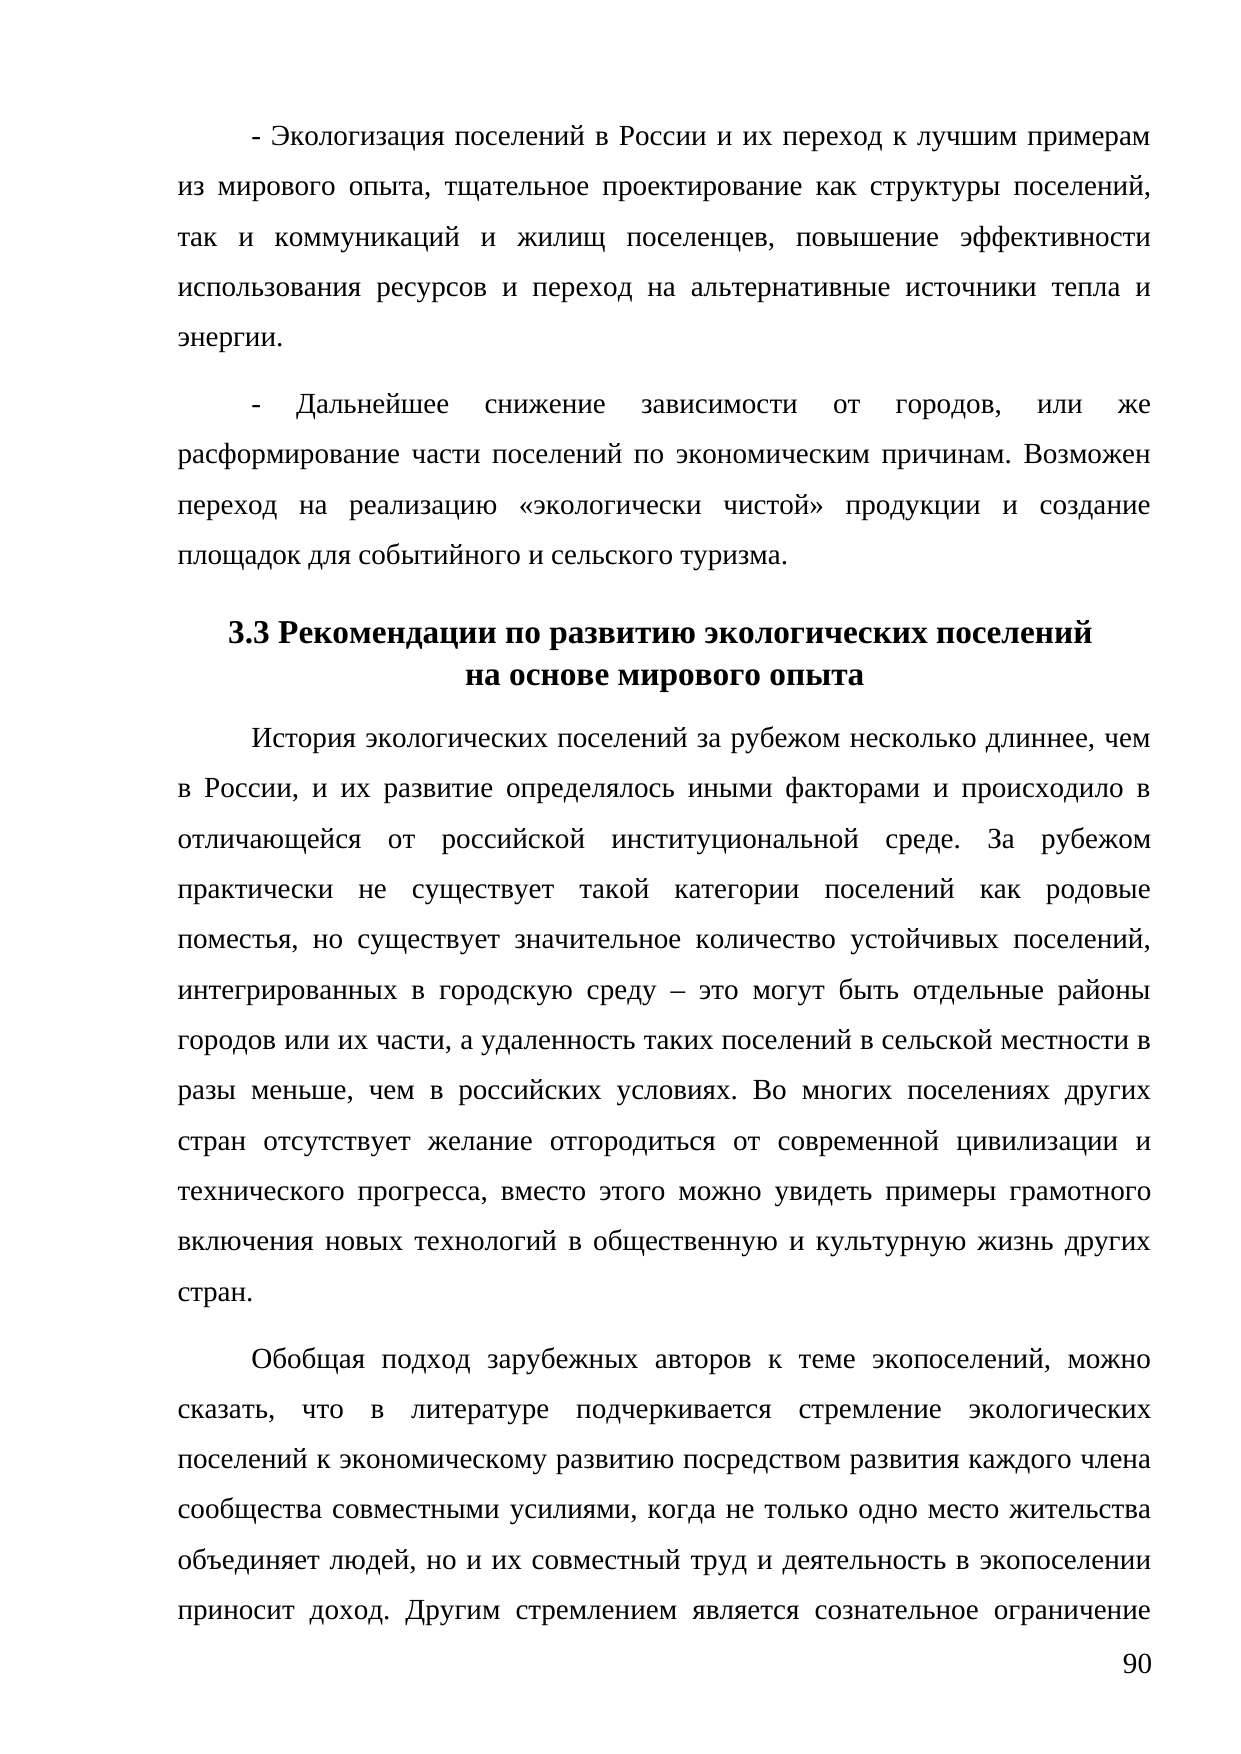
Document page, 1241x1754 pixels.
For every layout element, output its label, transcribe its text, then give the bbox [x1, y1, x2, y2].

text 3.3 Рекомендации по развитию экологических поселений на основе мирового опыта [177, 613, 1152, 692]
text История экологических поселений за рубежом несколько длиннее, чем в России, и их развитие определялось иными факторами и происходило в отличающейся от российской институциональной среде. За рубежом практически не существует такой категории поселений как родовые поместья, но существует значительное количество устойчивых поселений, интегрированных в городскую среду – это могут быть отдельные районы городов или их части, а удаленность таких поселений в сельской местности в разы меньше, чем в российских условиях. Во многих поселениях других стран отсутствует желание отгородиться от современной цивилизации и технического прогресса, вместо этого можно увидеть примеры грамотного включения новых технологий в общественную и культурную жизнь других стран. [177, 720, 1152, 1307]
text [177, 1341, 1152, 1626]
text - Дальнейшее снижение зависимости от городов, или же расформирование части поселений по экономическим причинам. Возможен переход на реализацию «экологически чистой» продукции и создание площадок для событийного и сельского туризма. [177, 386, 1152, 571]
text - Экологизация поселений в России и их переход к лучшим примерам из мирового опыта, тщательное проектирование как структуры поселений, так и коммуникаций и жилищ поселенцев, повышение эффективности использования ресурсов и переход на альтернативные источники тепла и энергии. [177, 118, 1152, 353]
